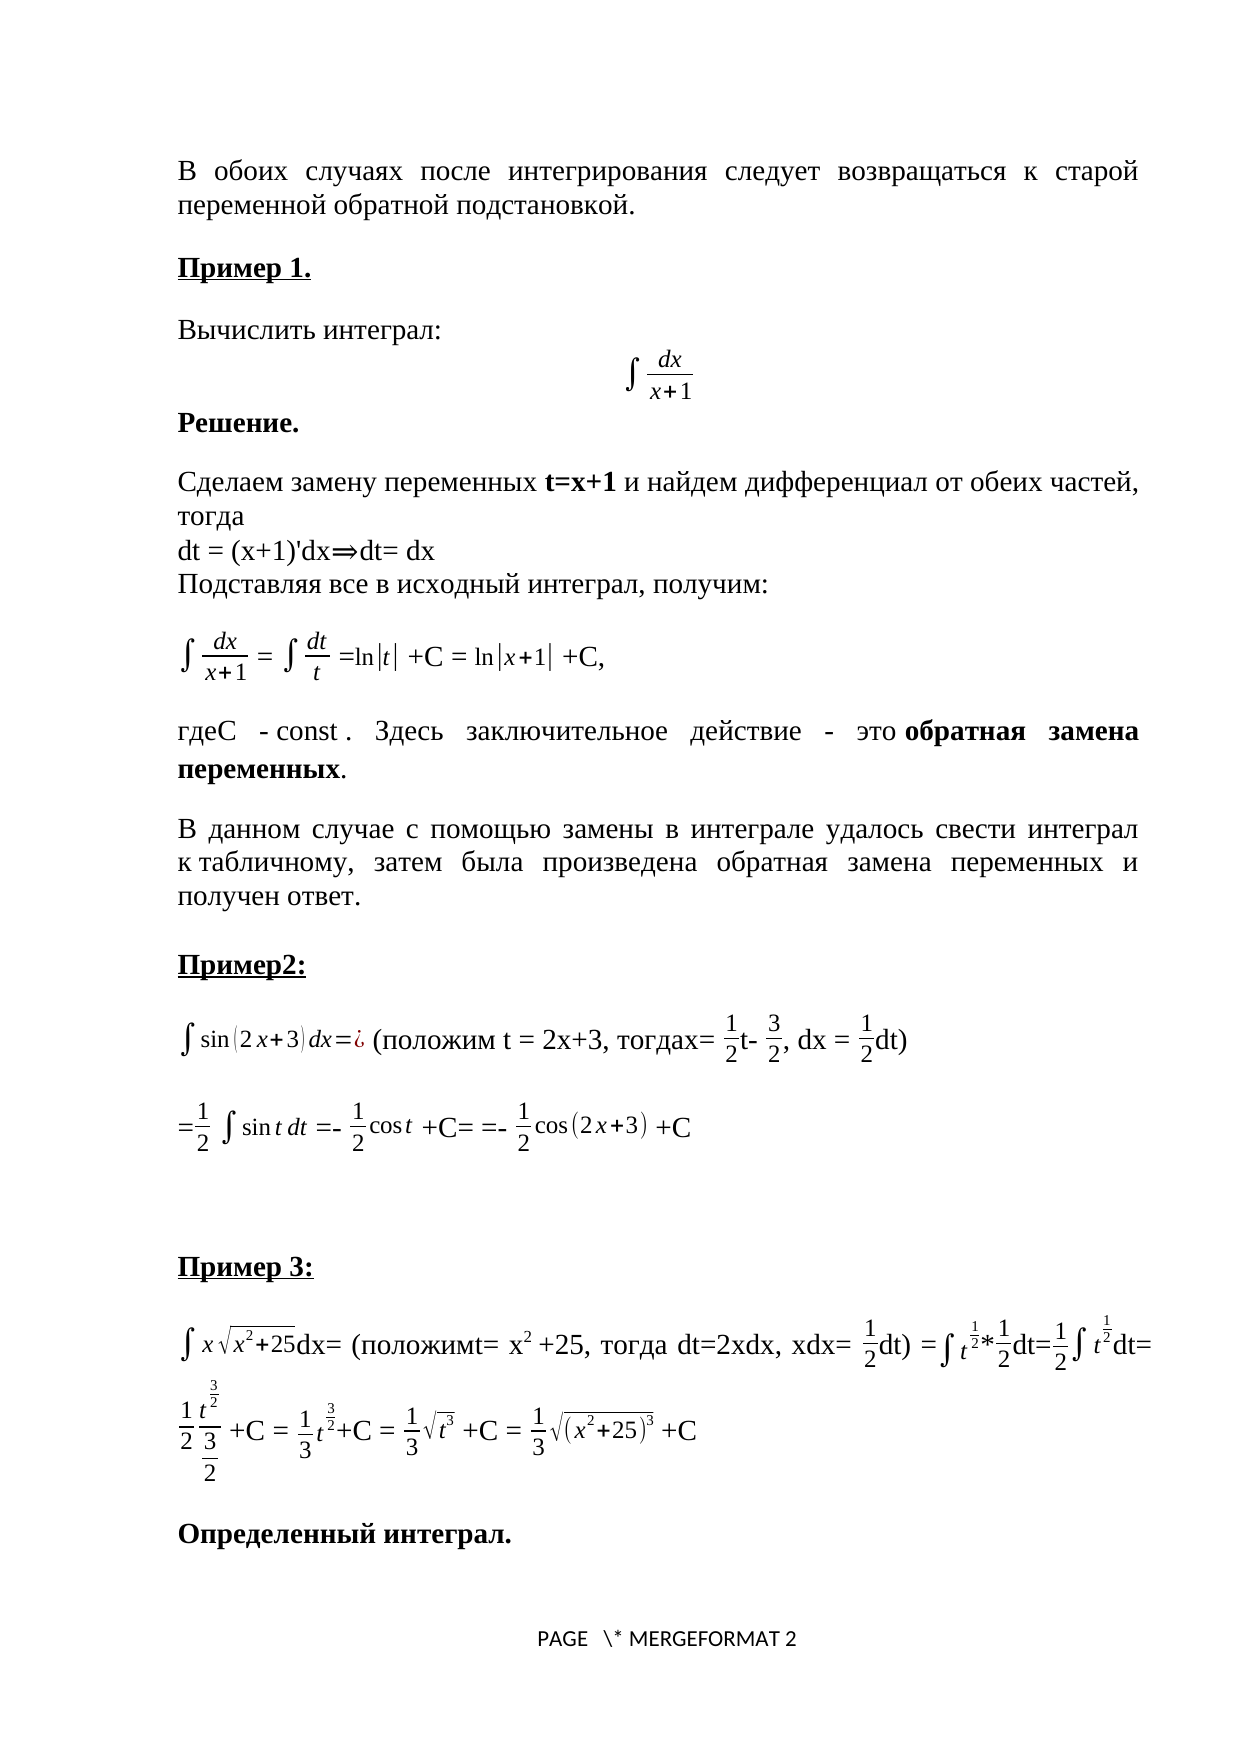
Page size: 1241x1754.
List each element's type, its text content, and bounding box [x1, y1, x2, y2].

text Пример 3: [177, 1249, 1152, 1282]
text dx= (положимt= x2 +25, тогда dt=2xdx, xdx= dt) =*dt=dt= +C = +C = +C = +C [177, 1311, 1152, 1487]
text Пример2: [177, 947, 1152, 981]
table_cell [171, 118, 1145, 918]
text Определенный интеграл. [177, 1516, 1152, 1550]
text (положим t = 2x+3, тогдаx= t- , dx = dt) [177, 1010, 1152, 1069]
text = =- +C= =- +C [177, 1098, 1152, 1157]
